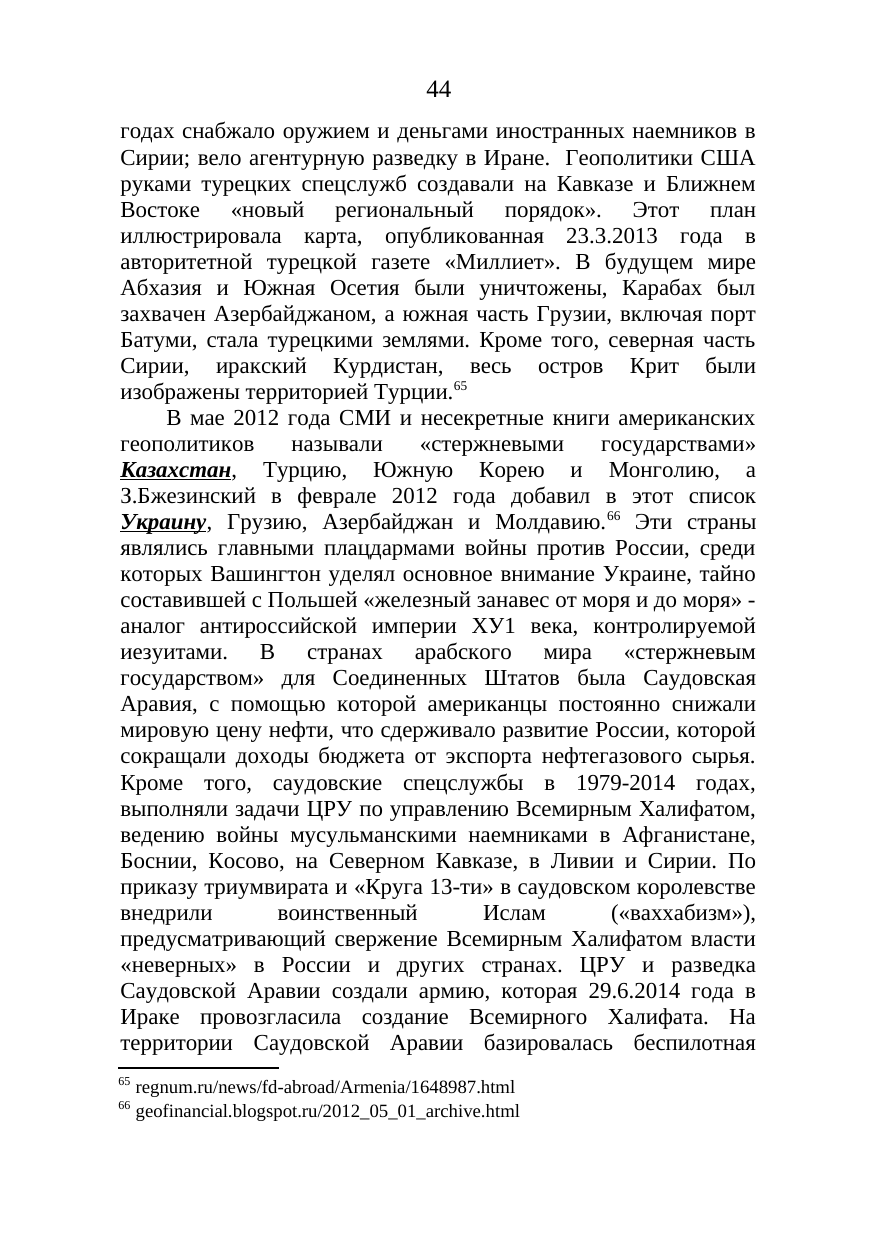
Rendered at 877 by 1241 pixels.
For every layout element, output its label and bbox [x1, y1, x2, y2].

text [120, 118, 757, 404]
text [120, 404, 757, 1056]
